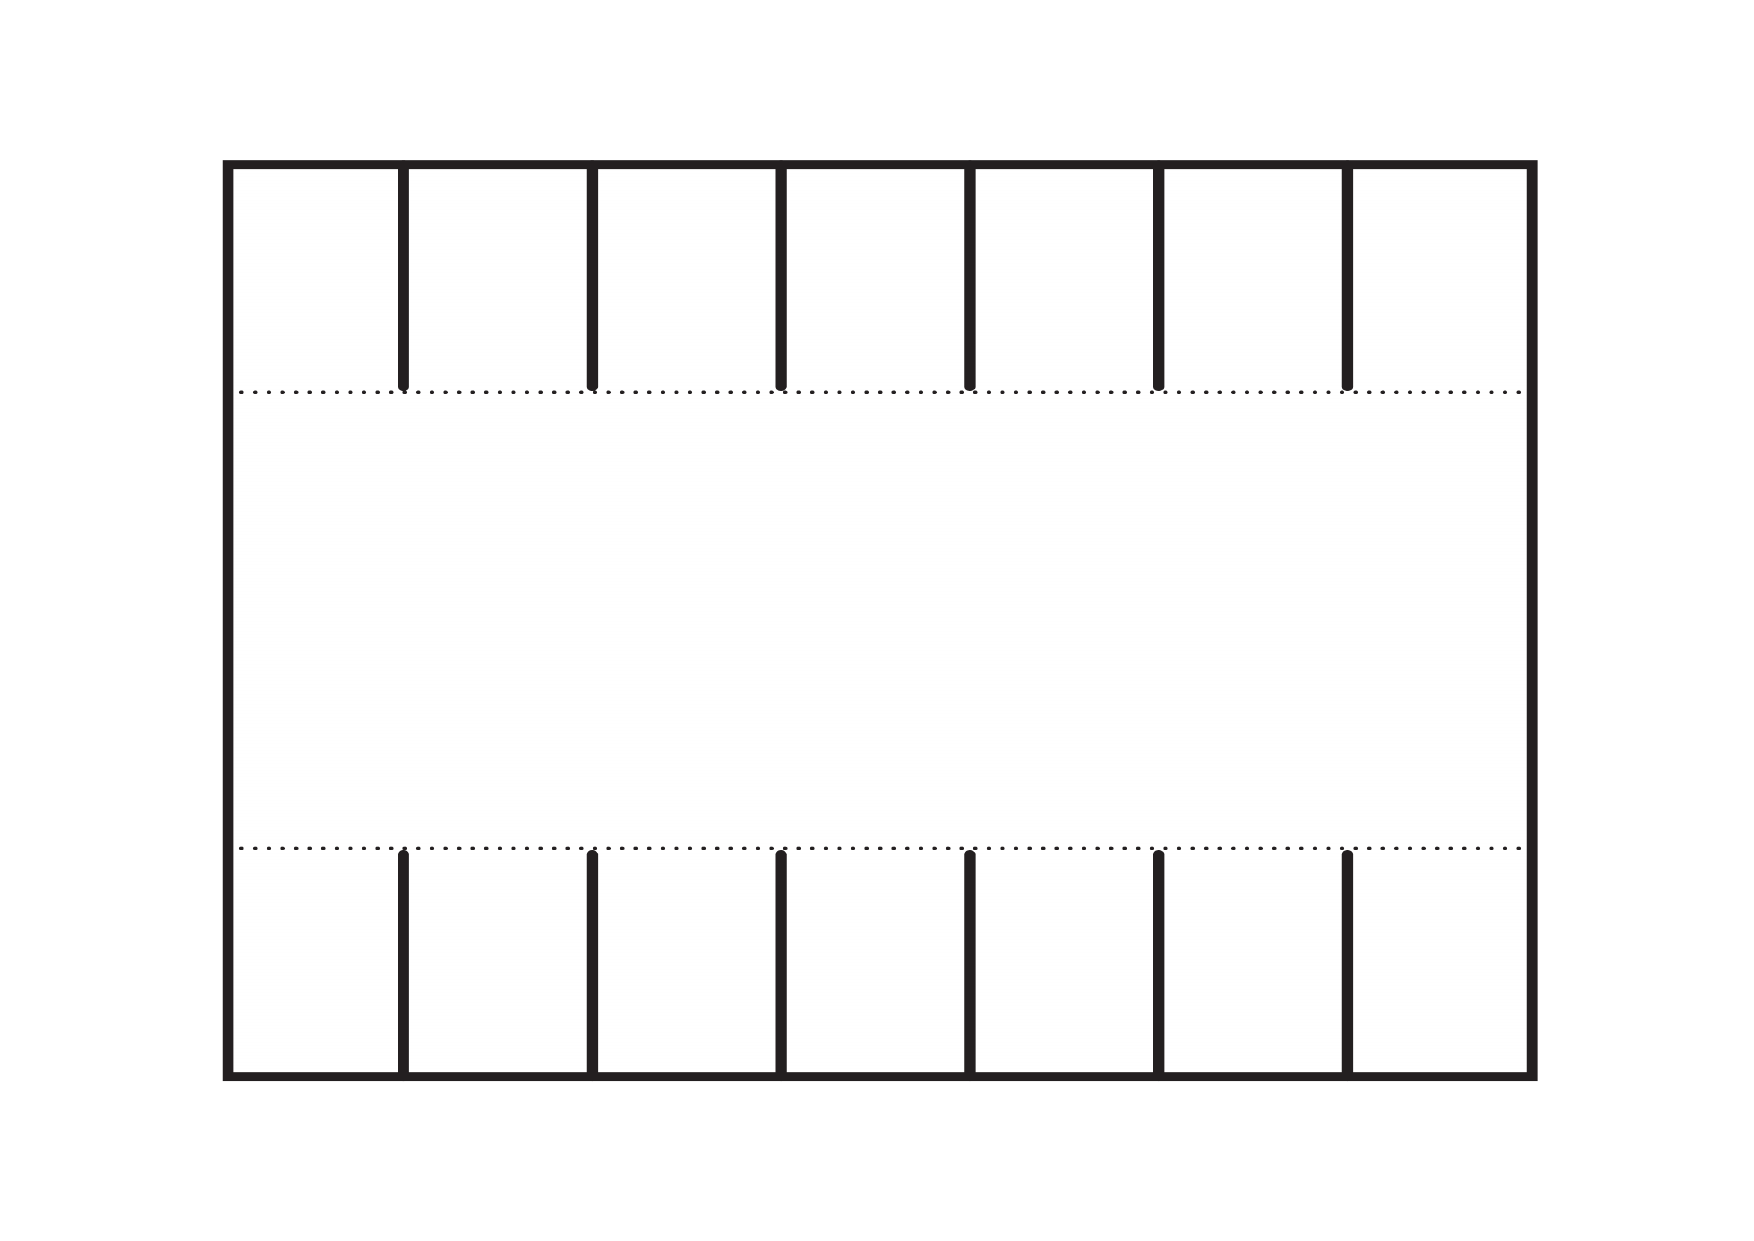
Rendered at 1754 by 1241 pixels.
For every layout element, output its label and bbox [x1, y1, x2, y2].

picture [203, 147, 1551, 1092]
